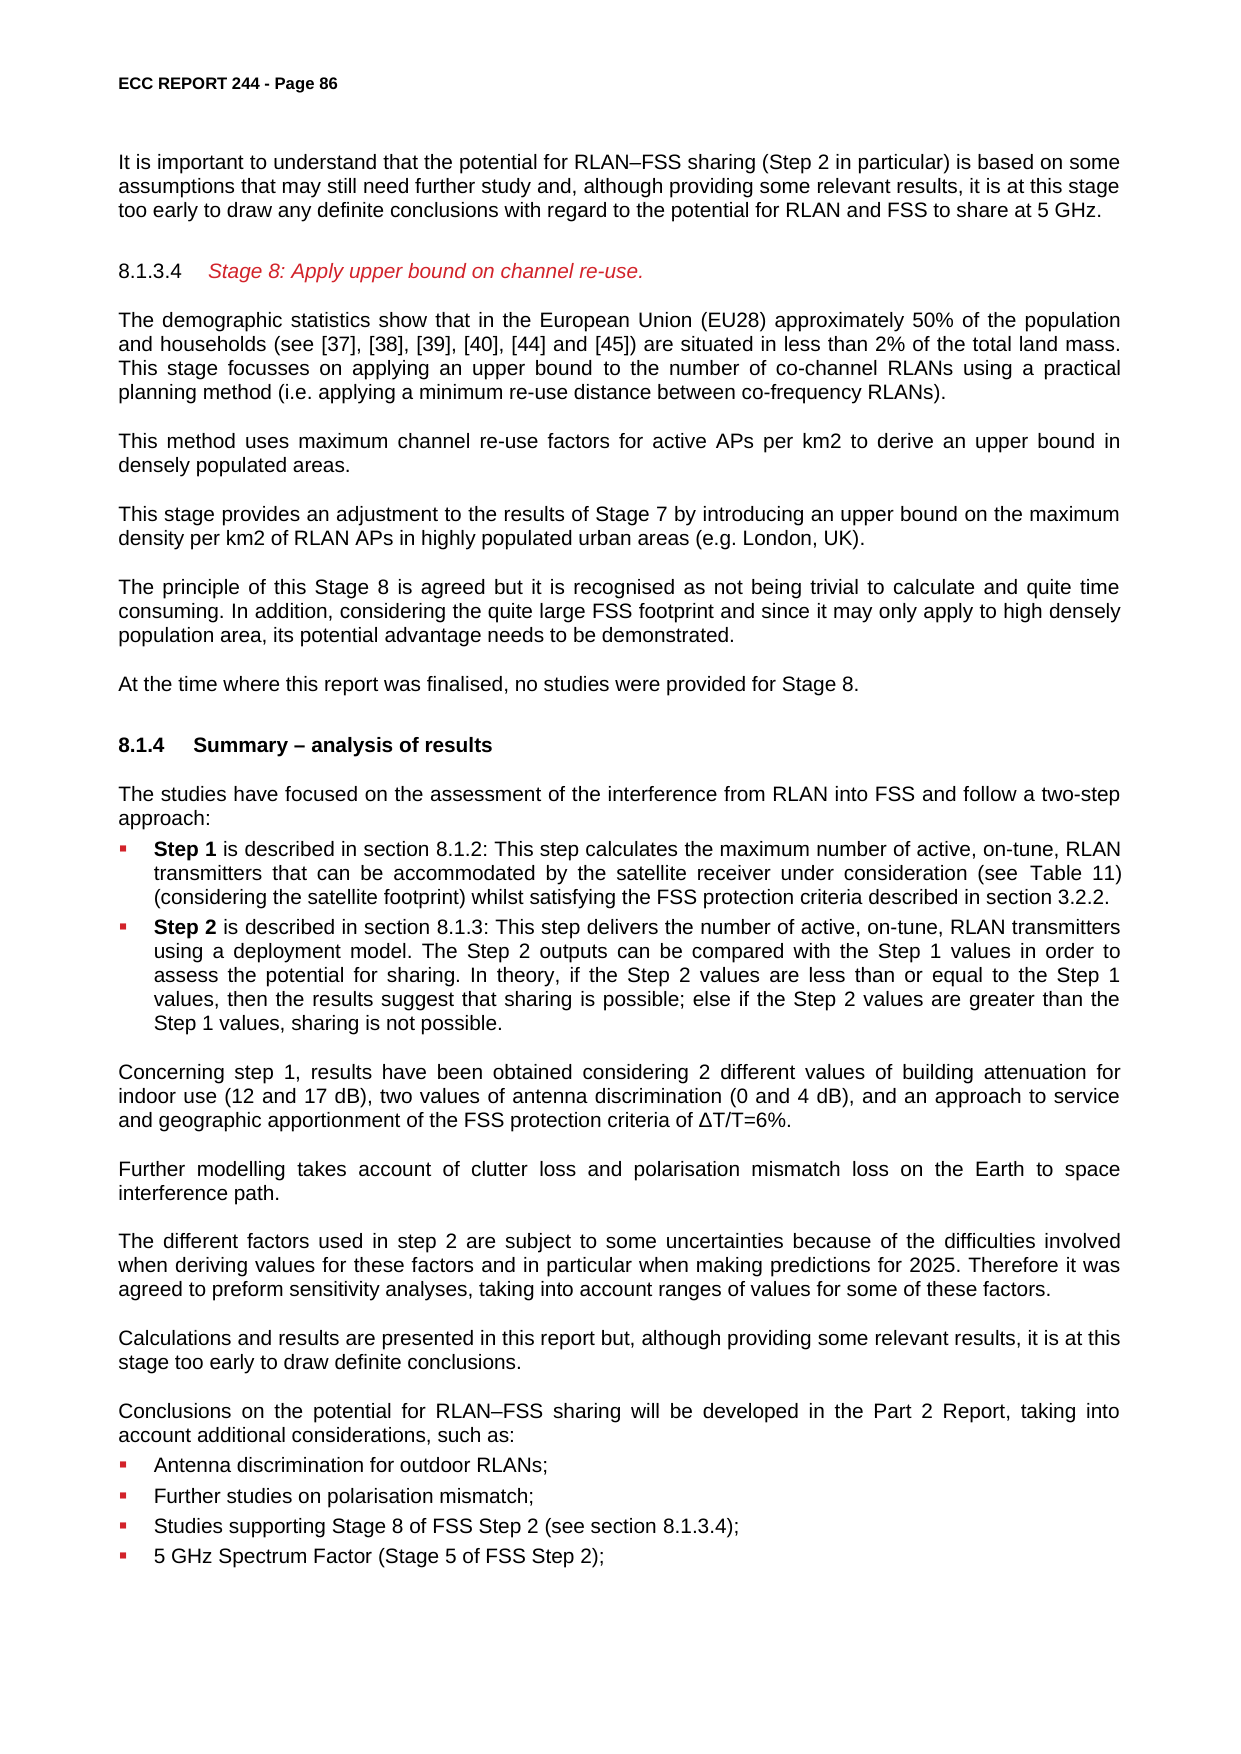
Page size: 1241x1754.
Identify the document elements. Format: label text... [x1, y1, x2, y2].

text The different factors used in step 2 are subject to some uncertainties because of the difficulties involved when deriving values for these factors and in particular when making predictions for 2025. Therefore it was agreed to preform sensitivity analyses, taking into account ranges of values for some of these factors. [118, 1229, 1122, 1301]
text The studies have focused on the assessment of the interference from RLAN into FSS and follow a two-step approach: [118, 782, 1122, 830]
text 5 GHz Spectrum Factor (Stage 5 of FSS Step 2); [118, 1544, 1122, 1568]
text This stage provides an adjustment to the results of Stage 7 by introducing an upper bound on the maximum density per km2 of RLAN APs in highly populated urban areas (e.g. London, UK). [118, 502, 1122, 550]
subtitle Summary – analysis of results [118, 733, 1122, 757]
text This method uses maximum channel re-use factors for active APs per km2 to derive an upper bound in densely populated areas. [118, 429, 1122, 477]
text Antenna discrimination for outdoor RLANs; [118, 1453, 1122, 1477]
text The principle of this Stage 8 is agreed but it is recognised as not being trivial to calculate and quite time consuming. In addition, considering the quite large FSS footprint and since it may only apply to high densely population area, its potential advantage needs to be demonstrated. [118, 575, 1122, 647]
text At the time where this report was finalised, no studies were provided for Stage 8. [118, 672, 1122, 696]
text Step 2 is described in section 8.1.3: This step delivers the number of active, on-tune, RLAN transmitters using a deployment model. The Step 2 outputs can be compared with the Step 1 values in order to assess the potential for sharing. In theory, if the Step 2 values are less than or equal to the Step 1 values, then the results suggest that sharing is possible; else if the Step 2 values are greater than the Step 1 values, sharing is not possible. [118, 915, 1122, 1034]
text Step 1 is described in section 8.1.2: This step calculates the maximum number of active, on-tune, RLAN transmitters that can be accommodated by the satellite receiver under consideration (see Table 11) (considering the satellite footprint) whilst satisfying the FSS protection criteria described in section ‎3.2.2. [118, 836, 1122, 908]
text Concerning step 1, results have been obtained considering 2 different values of building attenuation for indoor use (12 and 17 dB), two values of antenna discrimination (0 and 4 dB), and an approach to service and geographic apportionment of the FSS protection criteria of ΔT/T=6%. [118, 1059, 1122, 1131]
text Conclusions on the potential for RLAN–FSS sharing will be developed in the Part 2 Report, taking into account additional considerations, such as: [118, 1399, 1122, 1447]
text Studies supporting Stage 8 of FSS Step 2 (see section 8.1.3.4); [118, 1514, 1122, 1538]
text Calculations and results are presented in this report but, although providing some relevant results, it is at this stage too early to draw definite conclusions. [118, 1326, 1122, 1374]
text Further modelling takes account of clutter loss and polarisation mismatch loss on the Earth to space interference path. [118, 1156, 1122, 1204]
text Further studies on polarisation mismatch; [118, 1484, 1122, 1508]
subtitle Stage 8: Apply upper bound on channel re-use. [118, 259, 1122, 283]
text It is important to understand that the potential for RLAN–FSS sharing (Step 2 in particular) is based on some assumptions that may still need further study and, although providing some relevant results, it is at this stage too early to draw any definite conclusions with regard to the potential for RLAN and FSS to share at 5 GHz. [118, 150, 1122, 222]
text The demographic statistics show that in the European Union (EU28) approximately 50% of the population and households (see [37], [38], [39], [40], [44] and [45]) are situated in less than 2% of the total land mass. This stage focusses on applying an upper bound to the number of co-channel RLANs using a practical planning method (i.e. applying a minimum re-use distance between co-frequency RLANs). [118, 308, 1122, 404]
